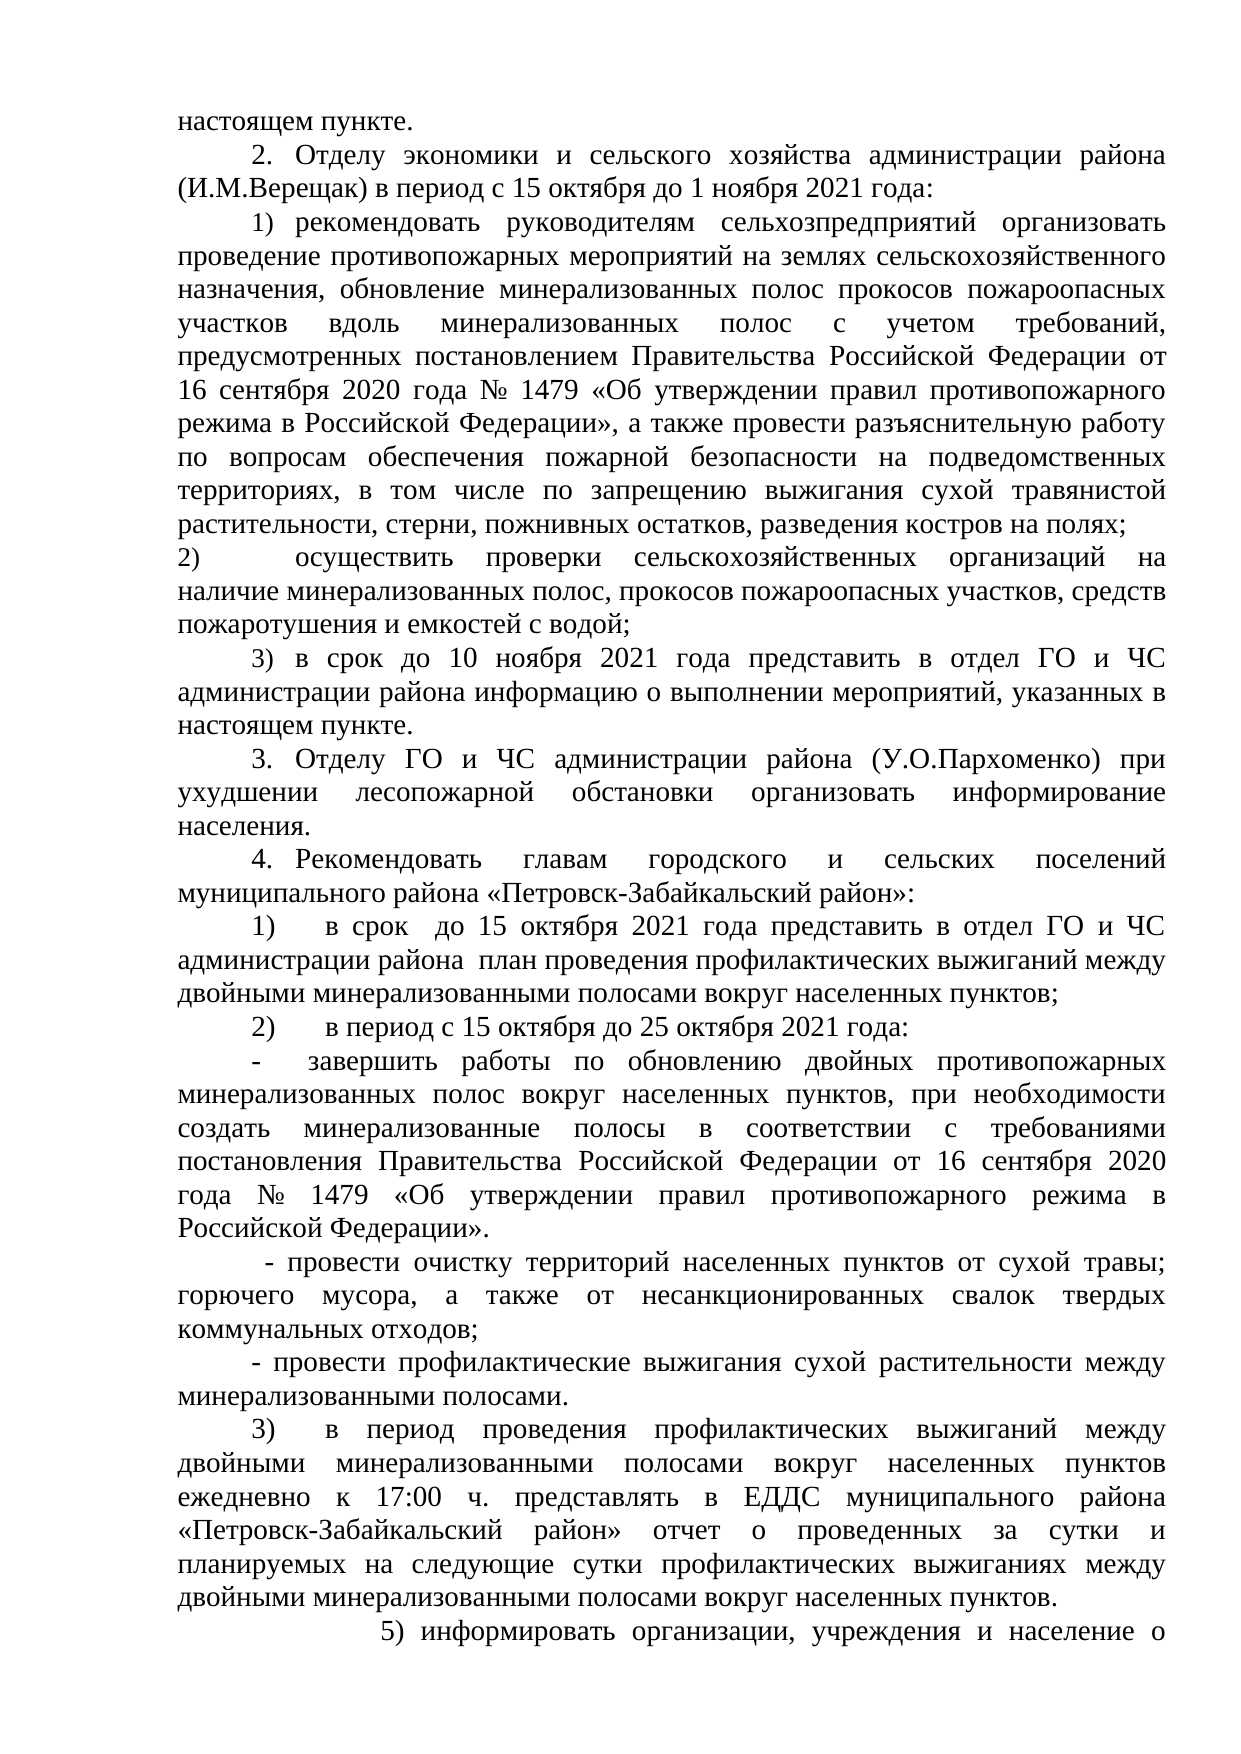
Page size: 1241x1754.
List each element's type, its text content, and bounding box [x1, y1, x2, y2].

text - провести очистку территорий населенных пунктов от сухой травы; горючего мусора, а также от несанкционированных свалок твердых коммунальных отходов; [177, 1244, 1167, 1344]
list Отделу экономики и сельского хозяйства администрации района (И.М.Верещак) в период с 15 октября до 1 ноября 2021 года: [177, 137, 1167, 204]
list в период с 15 октября до 25 октября 2021 года: [177, 1009, 1167, 1043]
text - провести профилактические выжигания сухой растительности между минерализованными полосами. [177, 1344, 1167, 1412]
list Отделу ГО и ЧС администрации района (У.О.Пархоменко) при ухудшении лесопожарной обстановки организовать информирование населения. [177, 741, 1167, 841]
list рекомендовать руководителям сельхозпредприятий организовать проведение противопожарных мероприятий на землях сельскохозяйственного назначения, обновление минерализованных полос прокосов пожароопасных участков вдоль минерализованных полос с учетом требований, предусмотренных постановлением Правительства Российской Федерации от 16 сентября 2020 года № 1479 «Об утверждении правил противопожарного режима в Российской Федерации», а также провести разъяснительную работу по вопросам обеспечения пожарной безопасности на подведомственных территориях, в том числе по запрещению выжигания сухой травянистой растительности, стерни, пожнивных остатков, разведения костров на полях; [177, 204, 1167, 539]
list в срок до 15 октября 2021 года представить в отдел ГО и ЧС администрации района план проведения профилактических выжиганий между двойными минерализованными полосами вокруг населенных пунктов; [177, 908, 1167, 1009]
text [177, 103, 1167, 137]
text - завершить работы по обновлению двойных противопожарных минерализованных полос вокруг населенных пунктов, при необходимости создать минерализованные полосы в соответствии с требованиями постановления Правительства Российской Федерации от 16 сентября 2020 года № 1479 «Об утверждении правил противопожарного режима в Российской Федерации». [177, 1043, 1167, 1244]
list осуществить проверки сельскохозяйственных организаций на наличие минерализованных полос, прокосов пожароопасных участков, средств пожаротушения и емкостей с водой; [177, 539, 1167, 640]
list в срок до 10 ноября 2021 года представить в отдел ГО и ЧС администрации района информацию о выполнении мероприятий, указанных в настоящем пункте. [177, 640, 1167, 741]
list в период проведения профилактических выжиганий между двойными минерализованными полосами вокруг населенных пунктов ежедневно к 17:00 ч. представлять в ЕДДС муниципального района «Петровск-Забайкальский район» отчет о проведенных за сутки и планируемых на следующие сутки профилактических выжиганиях между двойными минерализованными полосами вокруг населенных пунктов. [177, 1412, 1167, 1613]
list Рекомендовать главам городского и сельских поселений муниципального района «Петровск-Забайкальский район»: [177, 841, 1167, 908]
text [177, 1613, 1167, 1646]
